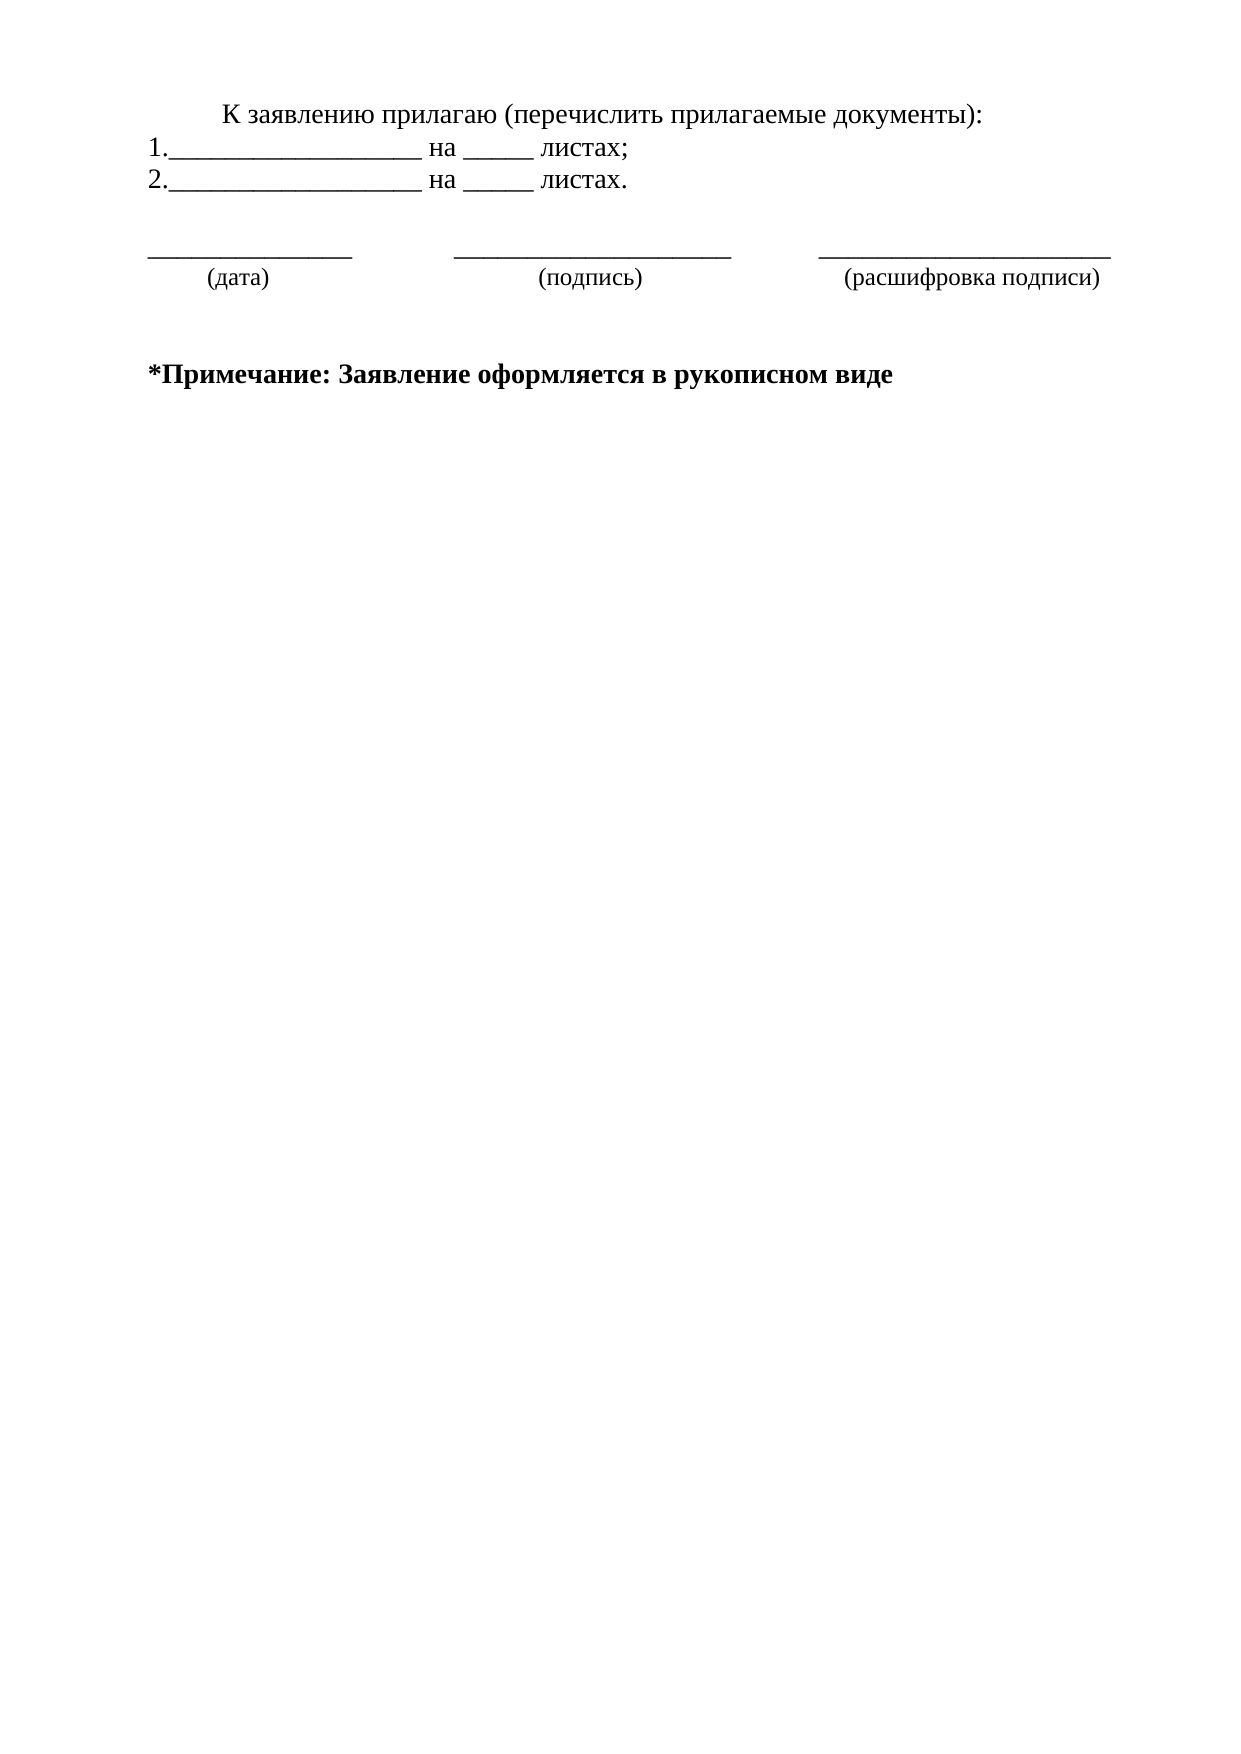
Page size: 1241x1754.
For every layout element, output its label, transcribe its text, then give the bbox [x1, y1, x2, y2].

text К заявлению прилагаю (перечислить прилагаемые документы): [148, 97, 1169, 130]
text *Примечание: Заявление оформляется в рукописном виде [148, 357, 1169, 390]
text ______________ ___________________ ____________________ [148, 228, 1169, 262]
text (дата) (подпись) (расшифровка подписи) [148, 262, 1169, 290]
text 1.__________________ на _____ листах; [148, 130, 1169, 162]
text 2.__________________ на _____ листах. [148, 162, 1169, 194]
